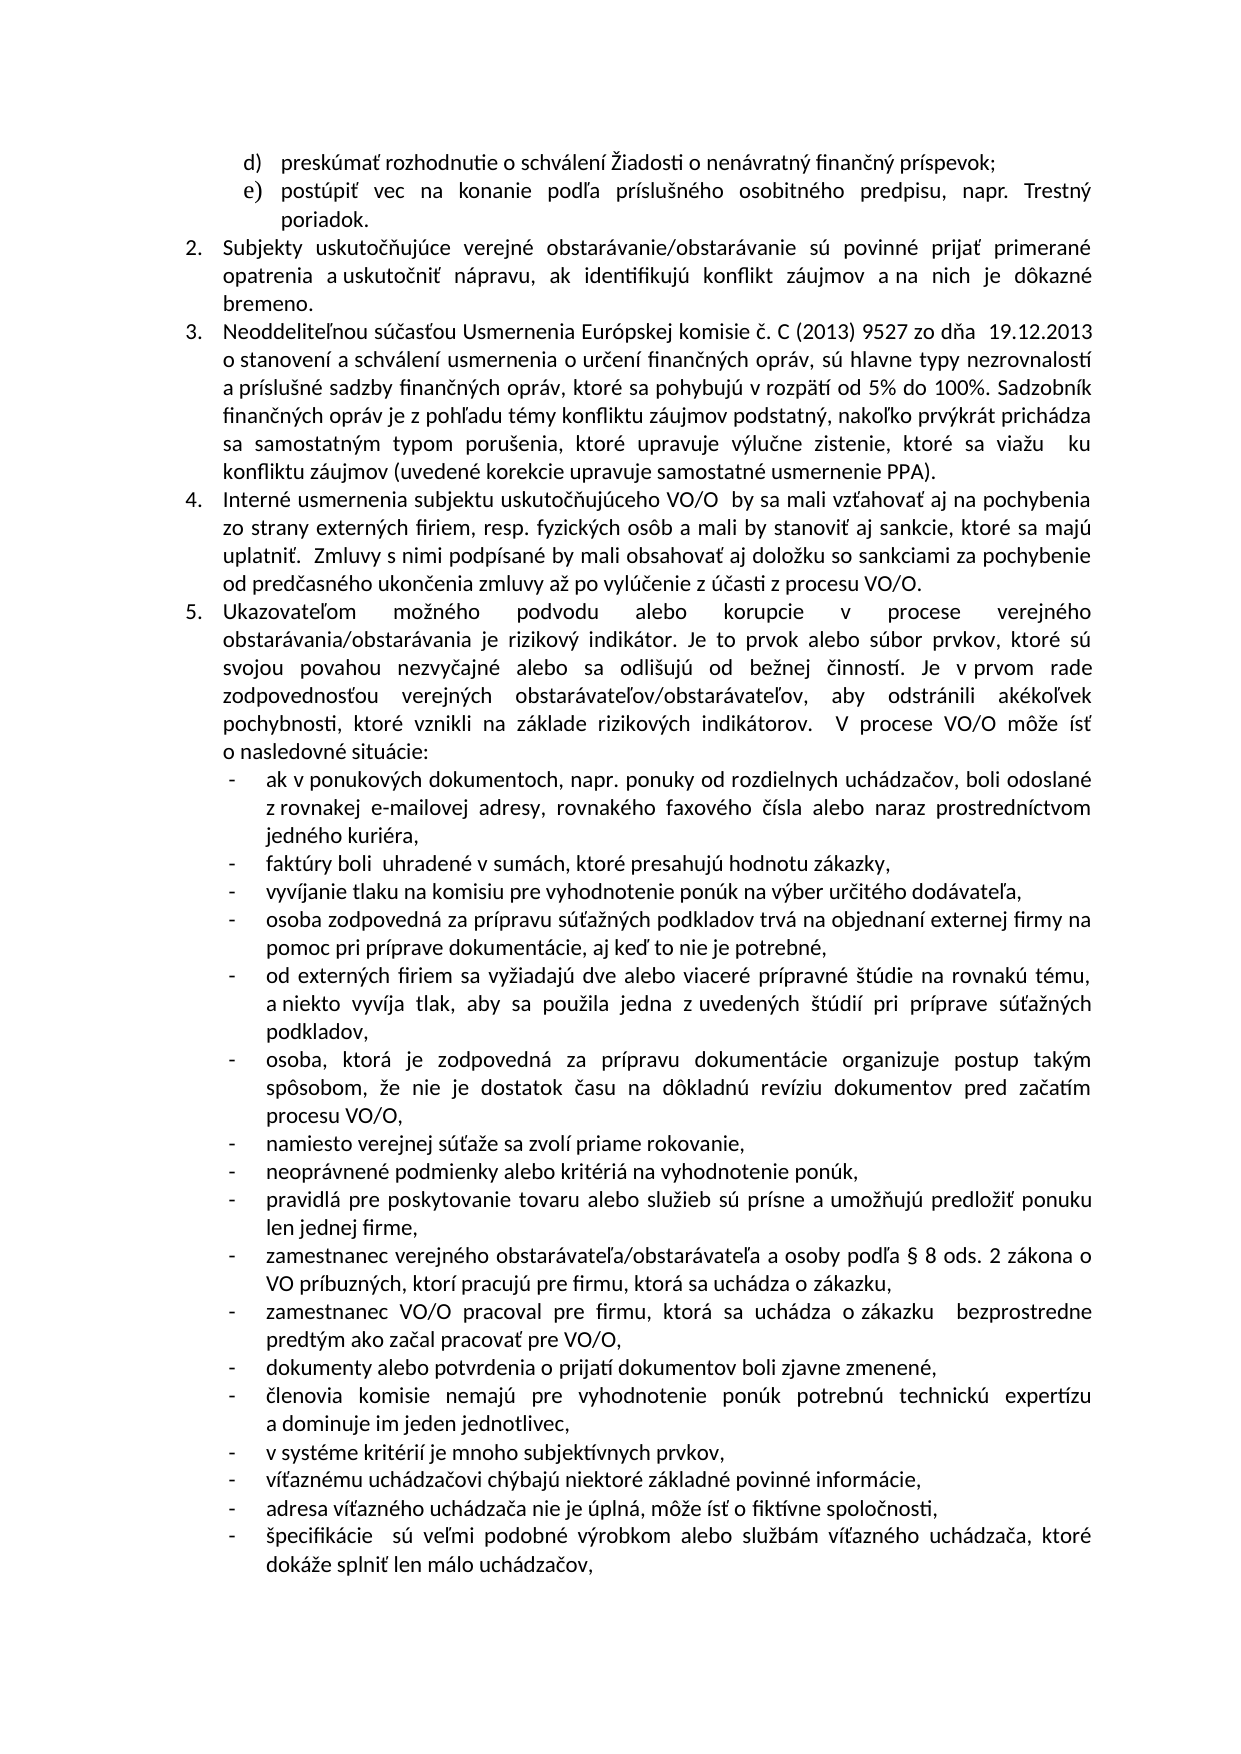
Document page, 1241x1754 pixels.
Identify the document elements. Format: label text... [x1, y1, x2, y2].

list vyvíjanie tlaku na komisiu pre vyhodnotenie ponúk na výber určitého dodávateľa, [228, 877, 1093, 905]
list osoba zodpovedná za prípravu súťažných podkladov trvá na objednaní externej firmy na pomoc pri príprave dokumentácie, aj keď to nie je potrebné, [228, 905, 1093, 961]
list Subjekty uskutočňujúce verejné obstarávanie/obstarávanie sú povinné prijať primerané opatrenia a uskutočniť nápravu, ak identifikujú konflikt záujmov a na nich je dôkazné bremeno. [185, 233, 1093, 317]
list dokumenty alebo potvrdenia o prijatí dokumentov boli zjavne zmenené, [228, 1353, 1093, 1382]
list víťaznému uchádzačovi chýbajú niektoré základné povinné informácie, [228, 1466, 1093, 1494]
list od externých firiem sa vyžiadajú dve alebo viaceré prípravné štúdie na rovnakú tému, a niekto vyvíja tlak, aby sa použila jedna z uvedených štúdií pri príprave súťažných podkladov, [228, 961, 1093, 1045]
list namiesto verejnej súťaže sa zvolí priame rokovanie, [228, 1129, 1093, 1157]
list špecifikácie sú veľmi podobné výrobkom alebo službám víťazného uchádzača, ktoré dokáže splniť len málo uchádzačov, [228, 1522, 1093, 1578]
list faktúry boli uhradené v sumách, ktoré presahujú hodnotu zákazky, [228, 849, 1093, 877]
list ak v ponukových dokumentoch, napr. ponuky od rozdielnych uchádzačov, boli odoslané z rovnakej e-mailovej adresy, rovnakého faxového čísla alebo naraz prostredníctvom jedného kuriéra, [228, 765, 1093, 849]
list členovia komisie nemajú pre vyhodnotenie ponúk potrebnú technickú expertízu a dominuje im jeden jednotlivec, [228, 1382, 1093, 1438]
list Interné usmernenia subjektu uskutočňujúceho VO/O by sa mali vzťahovať aj na pochybenia zo strany externých firiem, resp. fyzických osôb a mali by stanoviť aj sankcie, ktoré sa majú uplatniť. Zmluvy s nimi podpísané by mali obsahovať aj doložku so sankciami za pochybenie od predčasného ukončenia zmluvy až po vylúčenie z účasti z procesu VO/O. [185, 485, 1093, 597]
list neoprávnené podmienky alebo kritériá na vyhodnotenie ponúk, [228, 1157, 1093, 1185]
list v systéme kritérií je mnoho subjektívnych prvkov, [228, 1438, 1093, 1466]
list osoba, ktorá je zodpovedná za prípravu dokumentácie organizuje postup takým spôsobom, že nie je dostatok času na dôkladnú revíziu dokumentov pred začatím procesu VO/O, [228, 1045, 1093, 1129]
list Neoddeliteľnou súčasťou Usmernenia Európskej komisie č. C (2013) 9527 zo dňa 19.12.2013 o stanovení a schválení usmernenia o určení finančných opráv, sú hlavne typy nezrovnalostí a príslušné sadzby finančných opráv, ktoré sa pohybujú v rozpätí od 5% do 100%. Sadzobník finančných opráv je z pohľadu témy konfliktu záujmov podstatný, nakoľko prvýkrát prichádza sa samostatným typom porušenia, ktoré upravuje výlučne zistenie, ktoré sa viažu ku konfliktu záujmov (uvedené korekcie upravuje samostatné usmernenie PPA). [185, 317, 1093, 485]
list zamestnanec verejného obstarávateľa/obstarávateľa a osoby podľa § 8 ods. 2 zákona o VO príbuzných, ktorí pracujú pre firmu, ktorá sa uchádza o zákazku, [228, 1241, 1093, 1297]
list postúpiť vec na konanie podľa príslušného osobitného predpisu, napr. Trestný poriadok. [243, 176, 1093, 233]
list pravidlá pre poskytovanie tovaru alebo služieb sú prísne a umožňujú predložiť ponuku len jednej firme, [228, 1185, 1093, 1241]
list preskúmať rozhodnutie o schválení Žiadosti o nenávratný finančný príspevok; [243, 148, 1093, 176]
list Ukazovateľom možného podvodu alebo korupcie v procese verejného obstarávania/obstarávania je rizikový indikátor. Je to prvok alebo súbor prvkov, ktoré sú svojou povahou nezvyčajné alebo sa odlišujú od bežnej činností. Je v prvom rade zodpovednosťou verejných obstarávateľov/obstarávateľov, aby odstránili akékoľvek pochybnosti, ktoré vznikli na základe rizikových indikátorov. V procese VO/O môže ísť o nasledovné situácie: [185, 597, 1093, 765]
list adresa víťazného uchádzača nie je úplná, môže ísť o fiktívne spoločnosti, [228, 1494, 1093, 1522]
list zamestnanec VO/O pracoval pre firmu, ktorá sa uchádza o zákazku bezprostredne predtým ako začal pracovať pre VO/O, [228, 1297, 1093, 1353]
